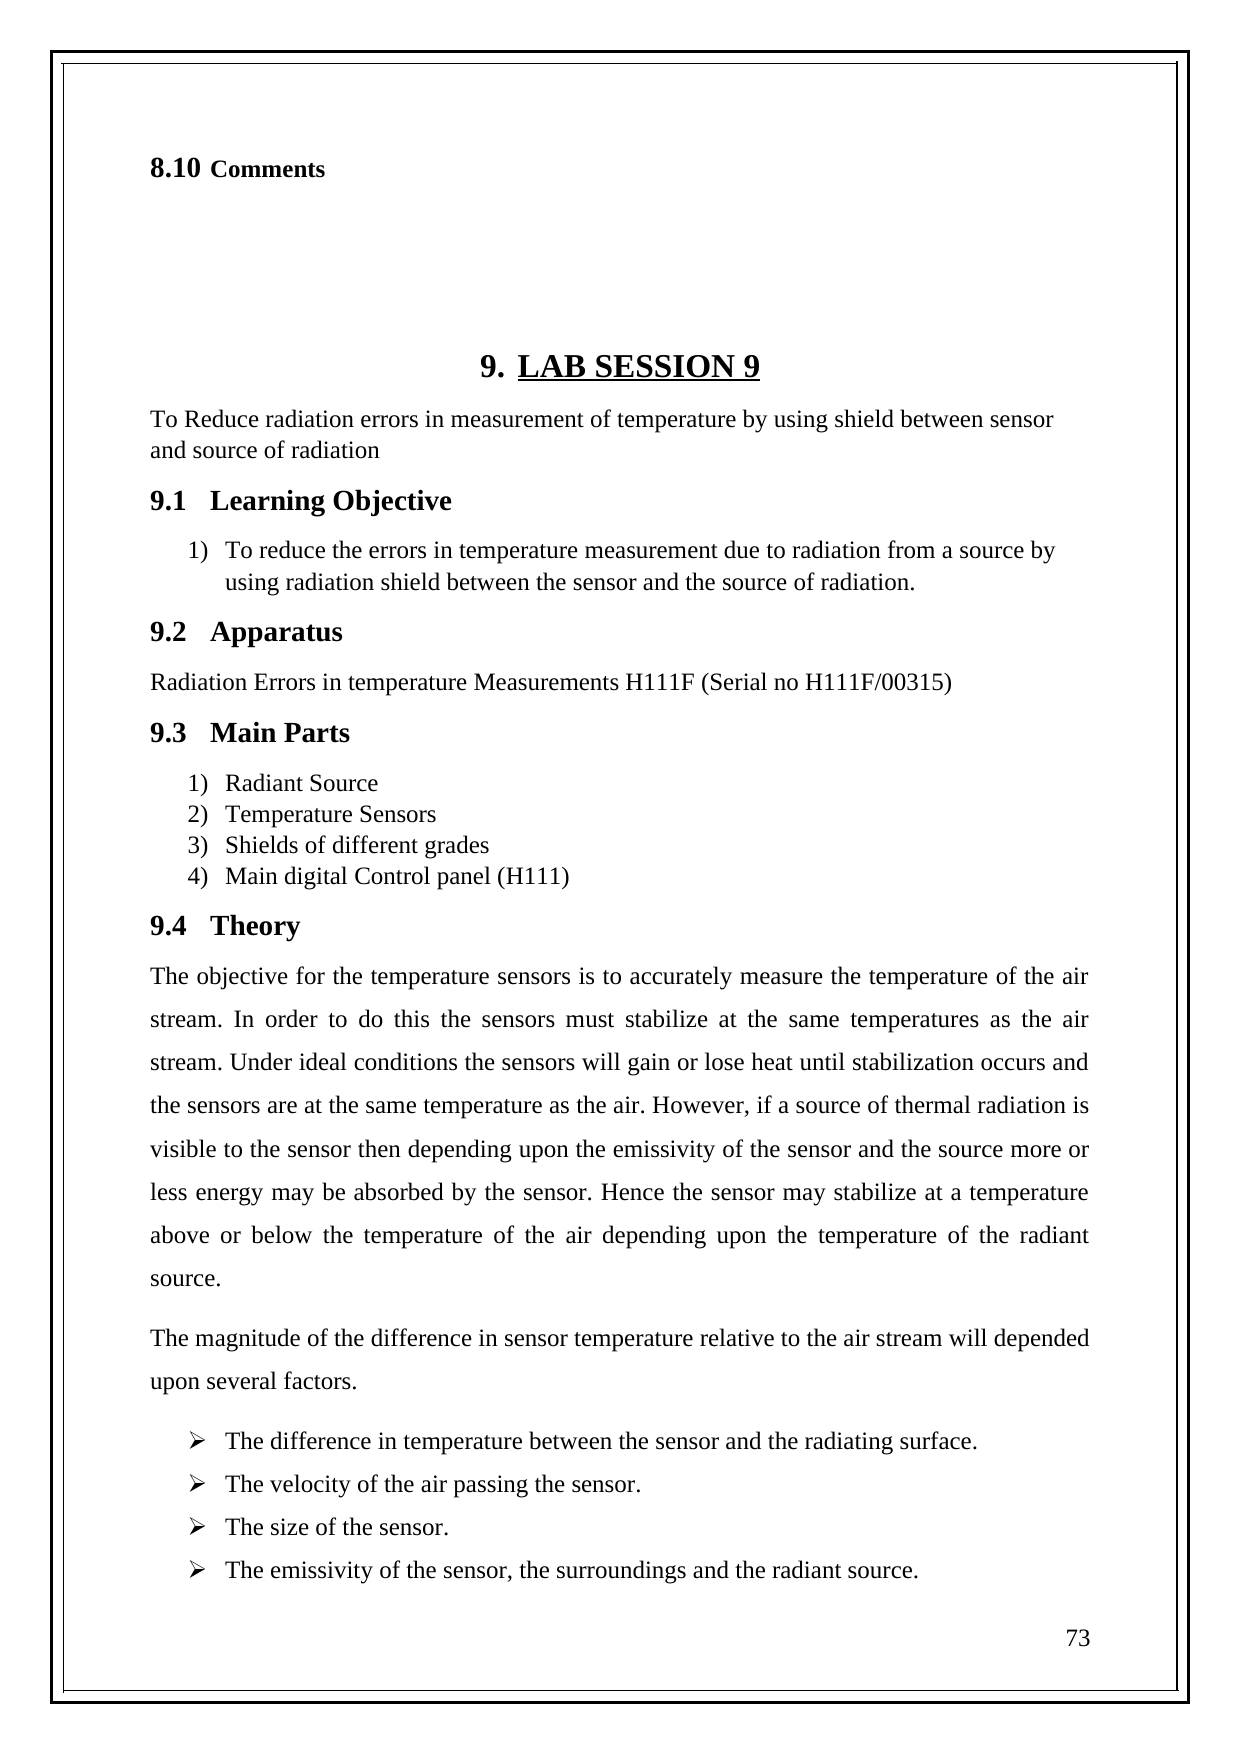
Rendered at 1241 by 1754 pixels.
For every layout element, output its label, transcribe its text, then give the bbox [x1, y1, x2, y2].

subtitle Theory [150, 908, 1090, 942]
subtitle Comments [150, 150, 1090, 183]
list The size of the sensor. [187, 1512, 1090, 1541]
text Radiation Errors in temperature Measurements H111F (Serial no H111F/00315) [150, 667, 1090, 696]
text The magnitude of the difference in sensor temperature relative to the air stream will depended upon several factors. [150, 1323, 1090, 1395]
subtitle Apparatus [150, 614, 1090, 648]
list Temperature Sensors [187, 799, 1090, 827]
text The objective for the temperature sensors is to accurately measure the temperature of the air stream. In order to do this the sensors must stabilize at the same temperatures as the air stream. Under ideal conditions the sensors will gain or lose heat until stabilization occurs and the sensors are at the same temperature as the air. However, if a source of thermal radiation is visible to the sensor then depending upon the emissivity of the sensor and the source more or less energy may be absorbed by the sensor. Hence the sensor may stabilize at a temperature above or below the temperature of the air depending upon the temperature of the radiant source. [150, 961, 1090, 1292]
subtitle Learning Objective [150, 483, 1090, 516]
list Radiant Source [187, 768, 1090, 796]
subtitle Main Parts [150, 715, 1090, 748]
subtitle To Reduce radiation errors in measurement of temperature by using shield between sensor and source of radiation [150, 404, 1090, 464]
list Shields of different grades [187, 830, 1090, 858]
list The velocity of the air passing the sensor. [187, 1469, 1090, 1498]
list Main digital Control panel (H111) [187, 861, 1090, 889]
subtitle LAB SESSION 9 [150, 346, 1090, 384]
list The difference in temperature between the sensor and the radiating surface. [187, 1426, 1090, 1454]
list To reduce the errors in temperature measurement due to radiation from a source by using radiation shield between the sensor and the source of radiation. [187, 536, 1090, 595]
list The emissivity of the sensor, the surroundings and the radiant source. [187, 1555, 1090, 1584]
